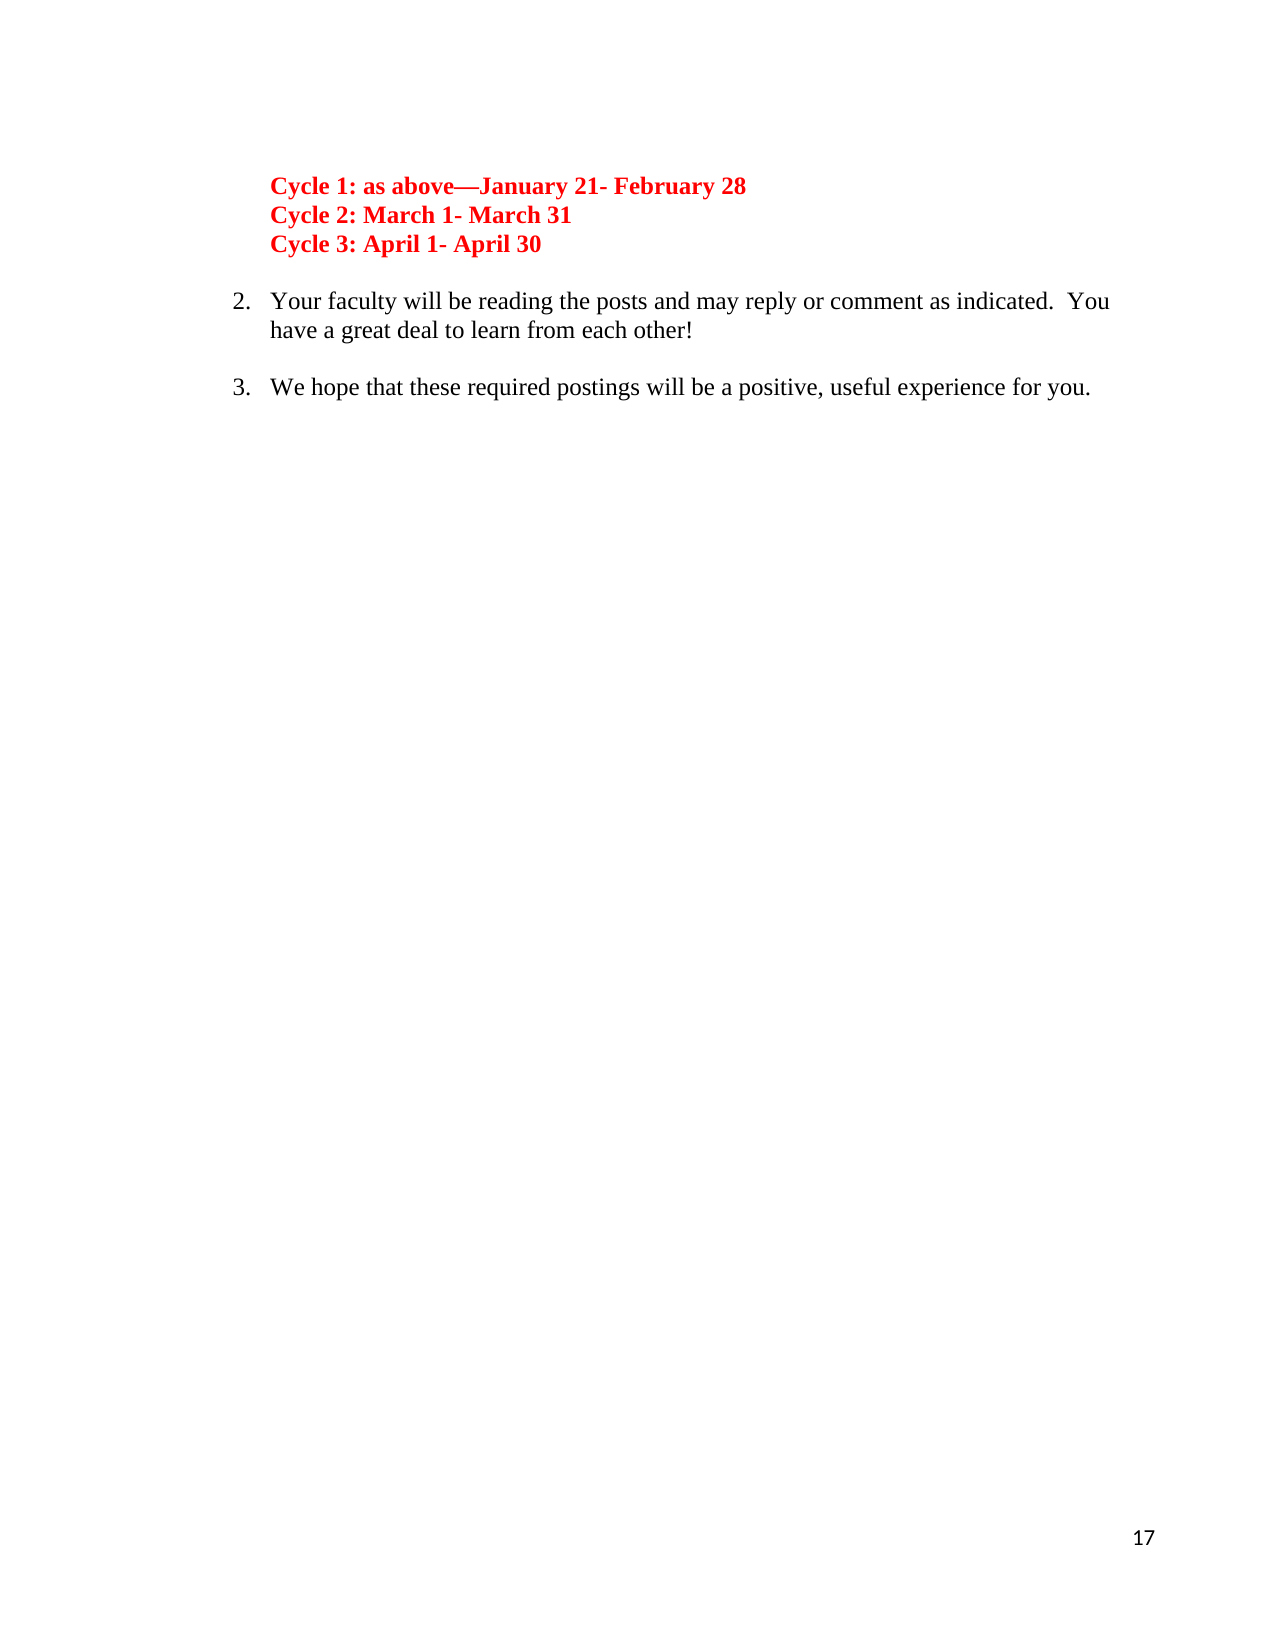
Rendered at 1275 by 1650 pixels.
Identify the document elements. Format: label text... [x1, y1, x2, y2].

text Cycle 1: as above—January 21- February 28 [120, 171, 1155, 200]
text Cycle 2: March 1- March 31 [120, 200, 1155, 229]
list Your faculty will be reading the posts and may reply or comment as indicated. You have a great deal to learn from each other! [232, 286, 1155, 344]
list We hope that these required postings will be a positive, useful experience for you. [232, 372, 1155, 401]
text Cycle 3: April 1- April 30 [120, 229, 1155, 257]
